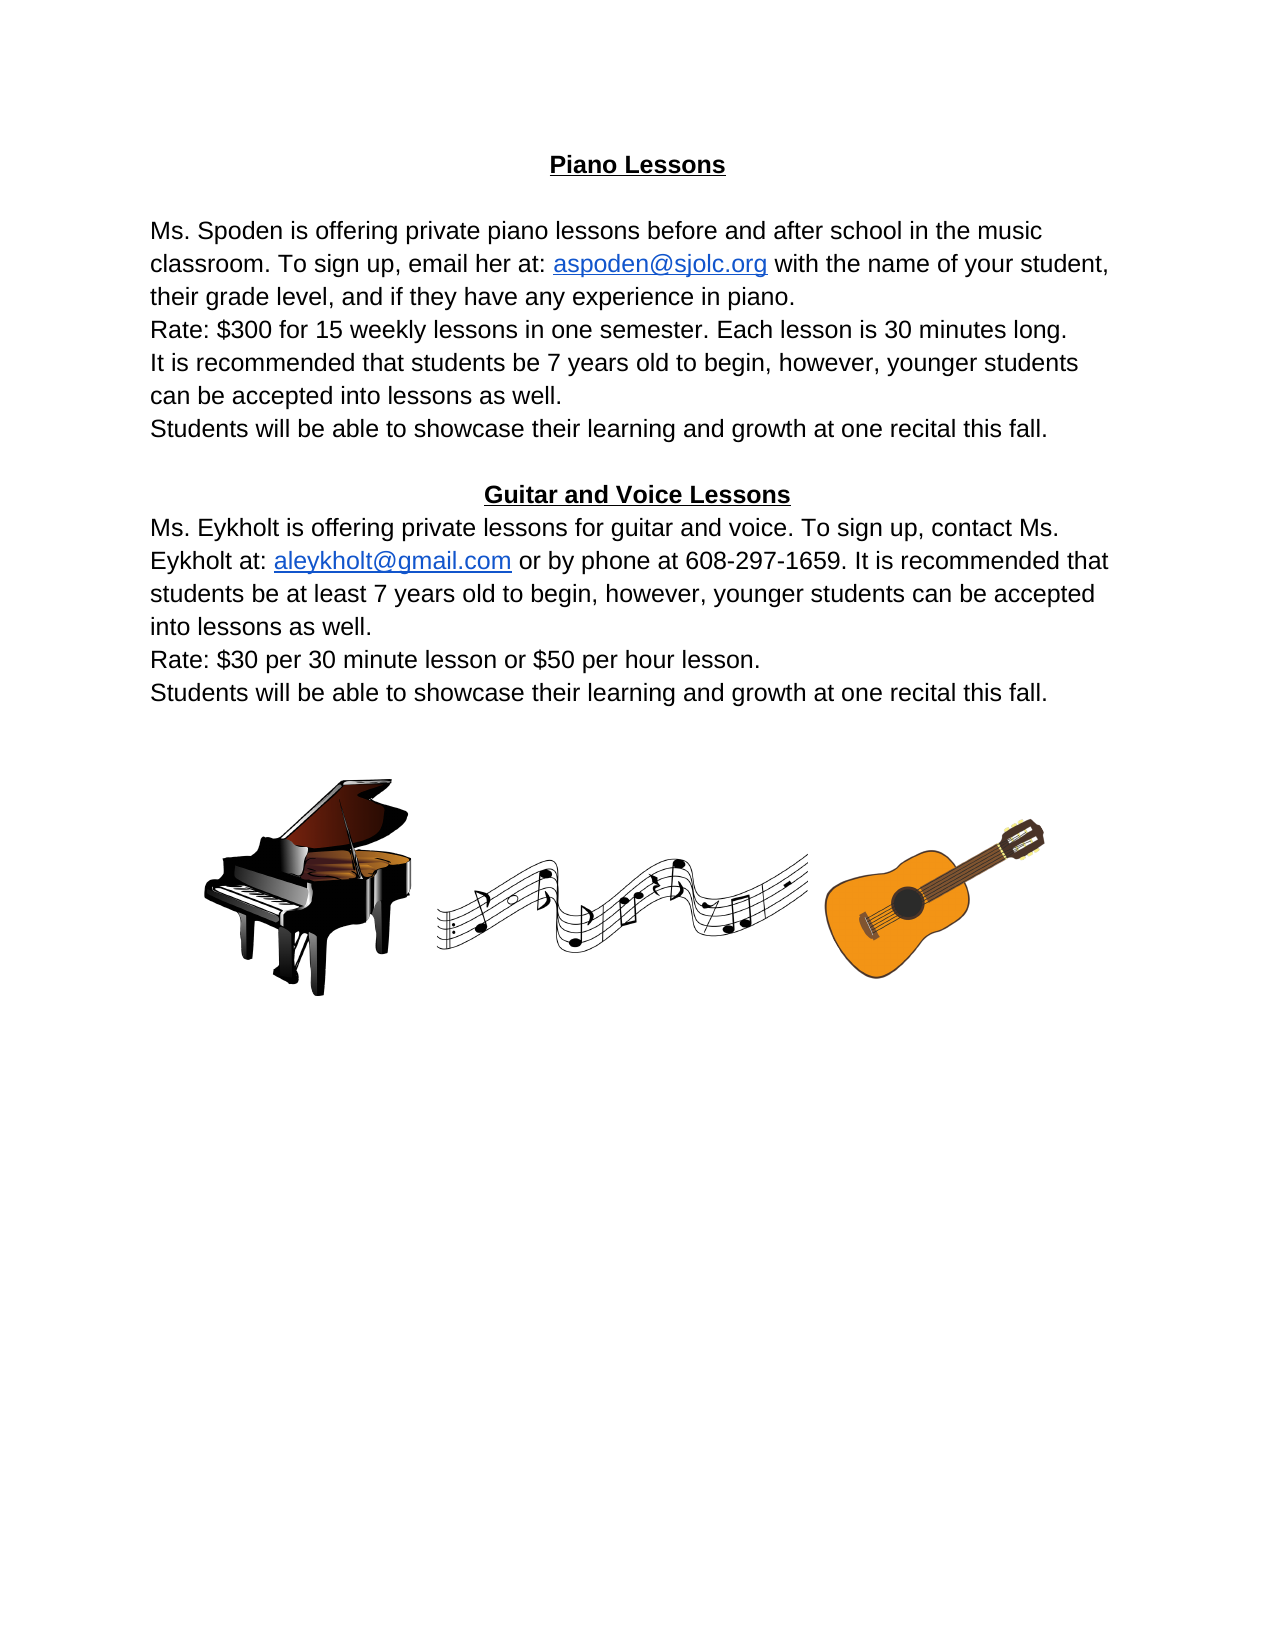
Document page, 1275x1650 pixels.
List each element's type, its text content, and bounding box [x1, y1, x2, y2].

picture [436, 778, 1070, 996]
text Rate: $30 per 30 minute lesson or $50 per hour lesson. [150, 645, 1125, 674]
text Students will be able to showcase their learning and growth at one recital this fall. [150, 414, 1125, 443]
text Piano Lessons [150, 150, 1125, 179]
text Ms. Spoden is offering private piano lessons before and after school in the music classroom. To sign up, email her at: aspoden@sjolc.org with the name of your student, their grade level, and if they have any experience in piano. [150, 216, 1125, 311]
text Guitar and Voice Lessons [150, 480, 1125, 509]
text Ms. Eykholt is offering private lessons for guitar and voice. To sign up, contact Ms. Eykholt at: aleykholt@gmail.com or by phone at 608-297-1659. It is recommended that students be at least 7 years old to begin, however, younger students can be accepted into lessons as well. [150, 513, 1125, 641]
text It is recommended that students be 7 years old to begin, however, younger students can be accepted into lessons as well. [150, 348, 1125, 410]
text Rate: $300 for 15 weekly lessons in one semester. Each lesson is 30 minutes long. [150, 315, 1125, 344]
picture [204, 779, 412, 996]
text Students will be able to showcase their learning and growth at one recital this fall. [150, 678, 1125, 707]
